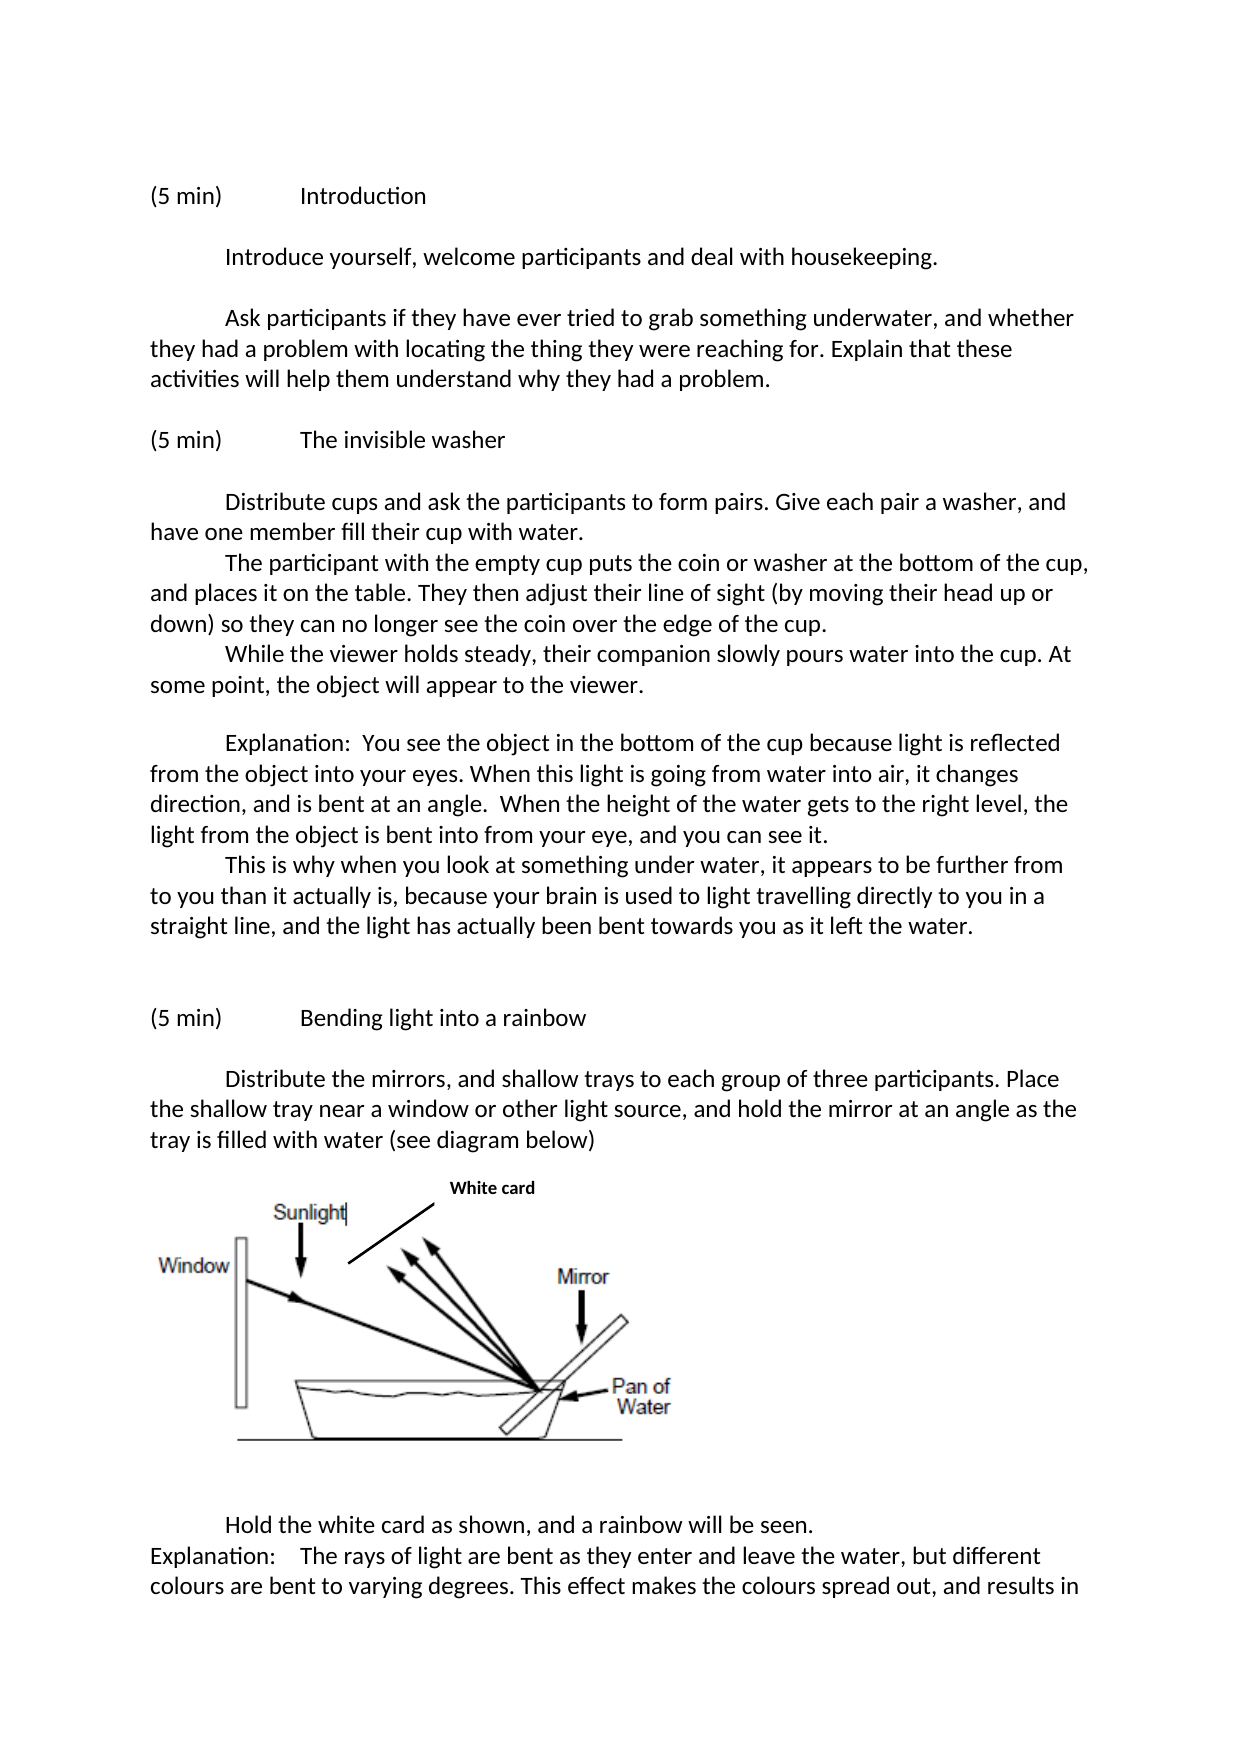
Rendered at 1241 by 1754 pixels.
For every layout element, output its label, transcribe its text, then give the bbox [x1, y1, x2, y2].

text The participant with the empty cup puts the coin or washer at the bottom of the cup, and places it on the table. They then adjust their line of sight (by moving their head up or down) so they can no longer see the coin over the edge of the cup. [150, 547, 1090, 638]
text Distribute cups and ask the participants to form pairs. Give each pair a washer, and have one member fill their cup with water. [150, 486, 1090, 547]
picture [150, 1154, 739, 1510]
text Explanation: You see the object in the bottom of the cup because light is reflected from the object into your eyes. When this light is going from water into air, it changes direction, and is bent at an angle. When the height of the water gets to the right level, the light from the object is bent into from your eye, and you can see it. [150, 727, 1090, 849]
text (5 min) Introduction [150, 181, 1090, 211]
text While the viewer holds steady, their companion slowly pours water into the cup. At some point, the object will appear to the viewer. [150, 638, 1090, 699]
text Distribute the mirrors, and shallow trays to each group of three participants. Place the shallow tray near a window or other light source, and hold the mirror at an angle as the tray is filled with water (see diagram below) [150, 1063, 1090, 1155]
text (5 min) The invisible washer [150, 425, 1090, 455]
text This is why when you look at something under water, it appears to be further from to you than it actually is, because your brain is used to light travelling directly to you in a straight line, and the light has actually been bent towards you as it left the water. [150, 849, 1090, 941]
text (5 min) Bending light into a rainbow [150, 1002, 1090, 1033]
text Ask participants if they have ever tried to grab something underwater, and whether they had a problem with locating the thing they were reaching for. Explain that these activities will help them understand why they had a problem. [150, 303, 1090, 394]
text Hold the white card as shown, and a rainbow will be seen. [150, 1509, 1090, 1540]
text Introduce yourself, welcome participants and deal with housekeeping. [150, 242, 1090, 272]
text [150, 1540, 1090, 1601]
